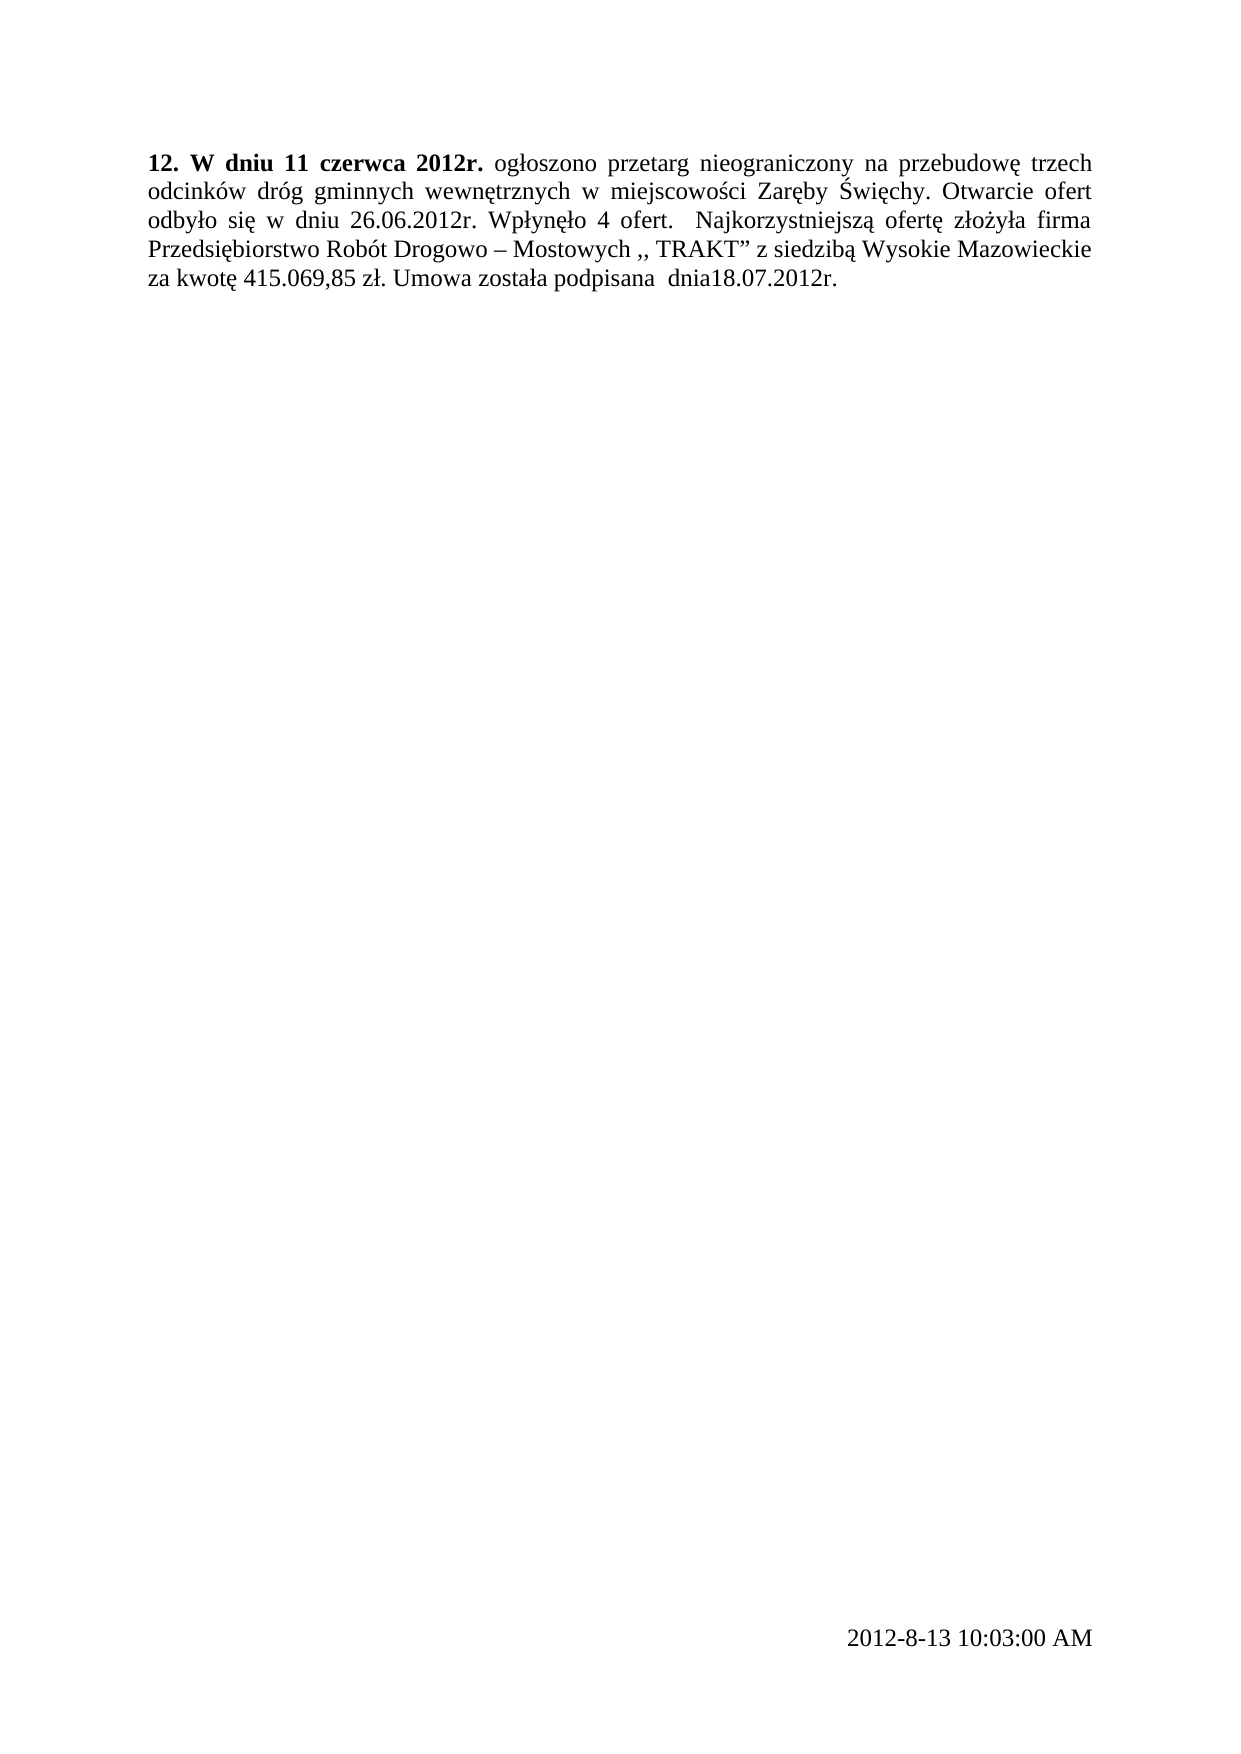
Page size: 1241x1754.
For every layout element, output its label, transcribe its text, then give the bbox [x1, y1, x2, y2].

text 12. W dniu 11 czerwca 2012r. ogłoszono przetarg nieograniczony na przebudowę trzech odcinków dróg gminnych wewnętrznych w miejscowości Zaręby Święchy. Otwarcie ofert odbyło się w dniu 26.06.2012r. Wpłynęło 4 ofert. Najkorzystniejszą ofertę złożyła firma Przedsiębiorstwo Robót Drogowo – Mostowych ,, TRAKT” z siedzibą Wysokie Mazowieckie za kwotę 415.069,85 zł. Umowa została podpisana dnia18.07.2012r. [148, 148, 1092, 291]
